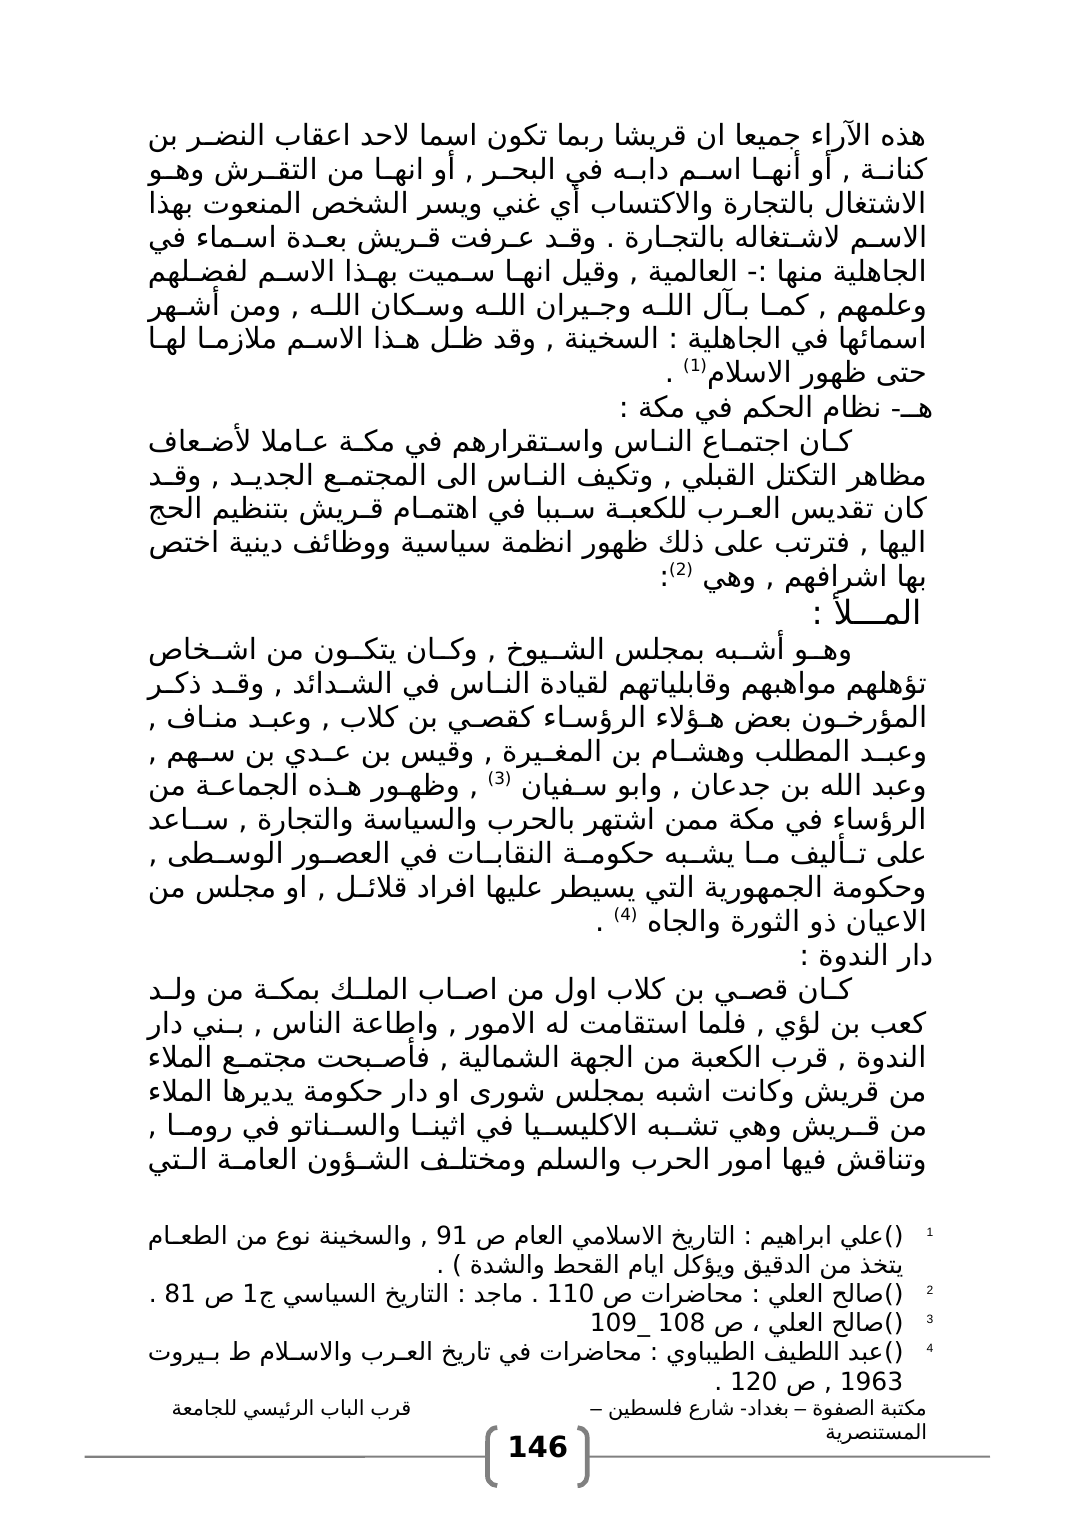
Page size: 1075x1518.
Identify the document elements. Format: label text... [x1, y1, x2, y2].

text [148, 972, 927, 1176]
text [148, 118, 927, 390]
text وهو أشبه بمجلس الشيوخ , وكان يتكون من اشخاص تؤهلهم مواهبهم وقابلياتهم لقيادة الناس في الشدائد , وقد ذكر المؤرخون بعض هؤلاء الرؤساء كقصي بن كلاب , وعبد مناف , وعبد المطلب وهشام بن المغيرة , وقيس بن عدي بن سهم , وعبد الله بن جدعان , وابو سفيان () , وظهور هذه الجماعة من الرؤساء في مكة ممن اشتهر بالحرب والسياسة والتجارة , ساعد على تأليف ما يشبه حكومة النقابات في العصور الوسطى , وحكومة الجمهورية التي يسيطر عليها افراد قلائل , او مجلس من الاعيان ذو الثورة والجاه () . [148, 633, 927, 938]
text المـــلأ : [148, 594, 927, 633]
text دار الندوة : [148, 938, 933, 972]
text كان اجتماع الناس واستقرارهم في مكة عاملا لأضعاف مظاهر التكتل القبلي , وتكيف الناس الى المجتمع الجديد , وقد كان تقديس العرب للكعبة سببا في اهتمام قريش بتنظيم الحج اليها , فترتب على ذلك ظهور انظمة سياسية ووظائف دينية اختص بها اشرافهم , وهي (): [148, 424, 927, 594]
text هــ- نظام الحكم في مكة : [148, 390, 933, 424]
